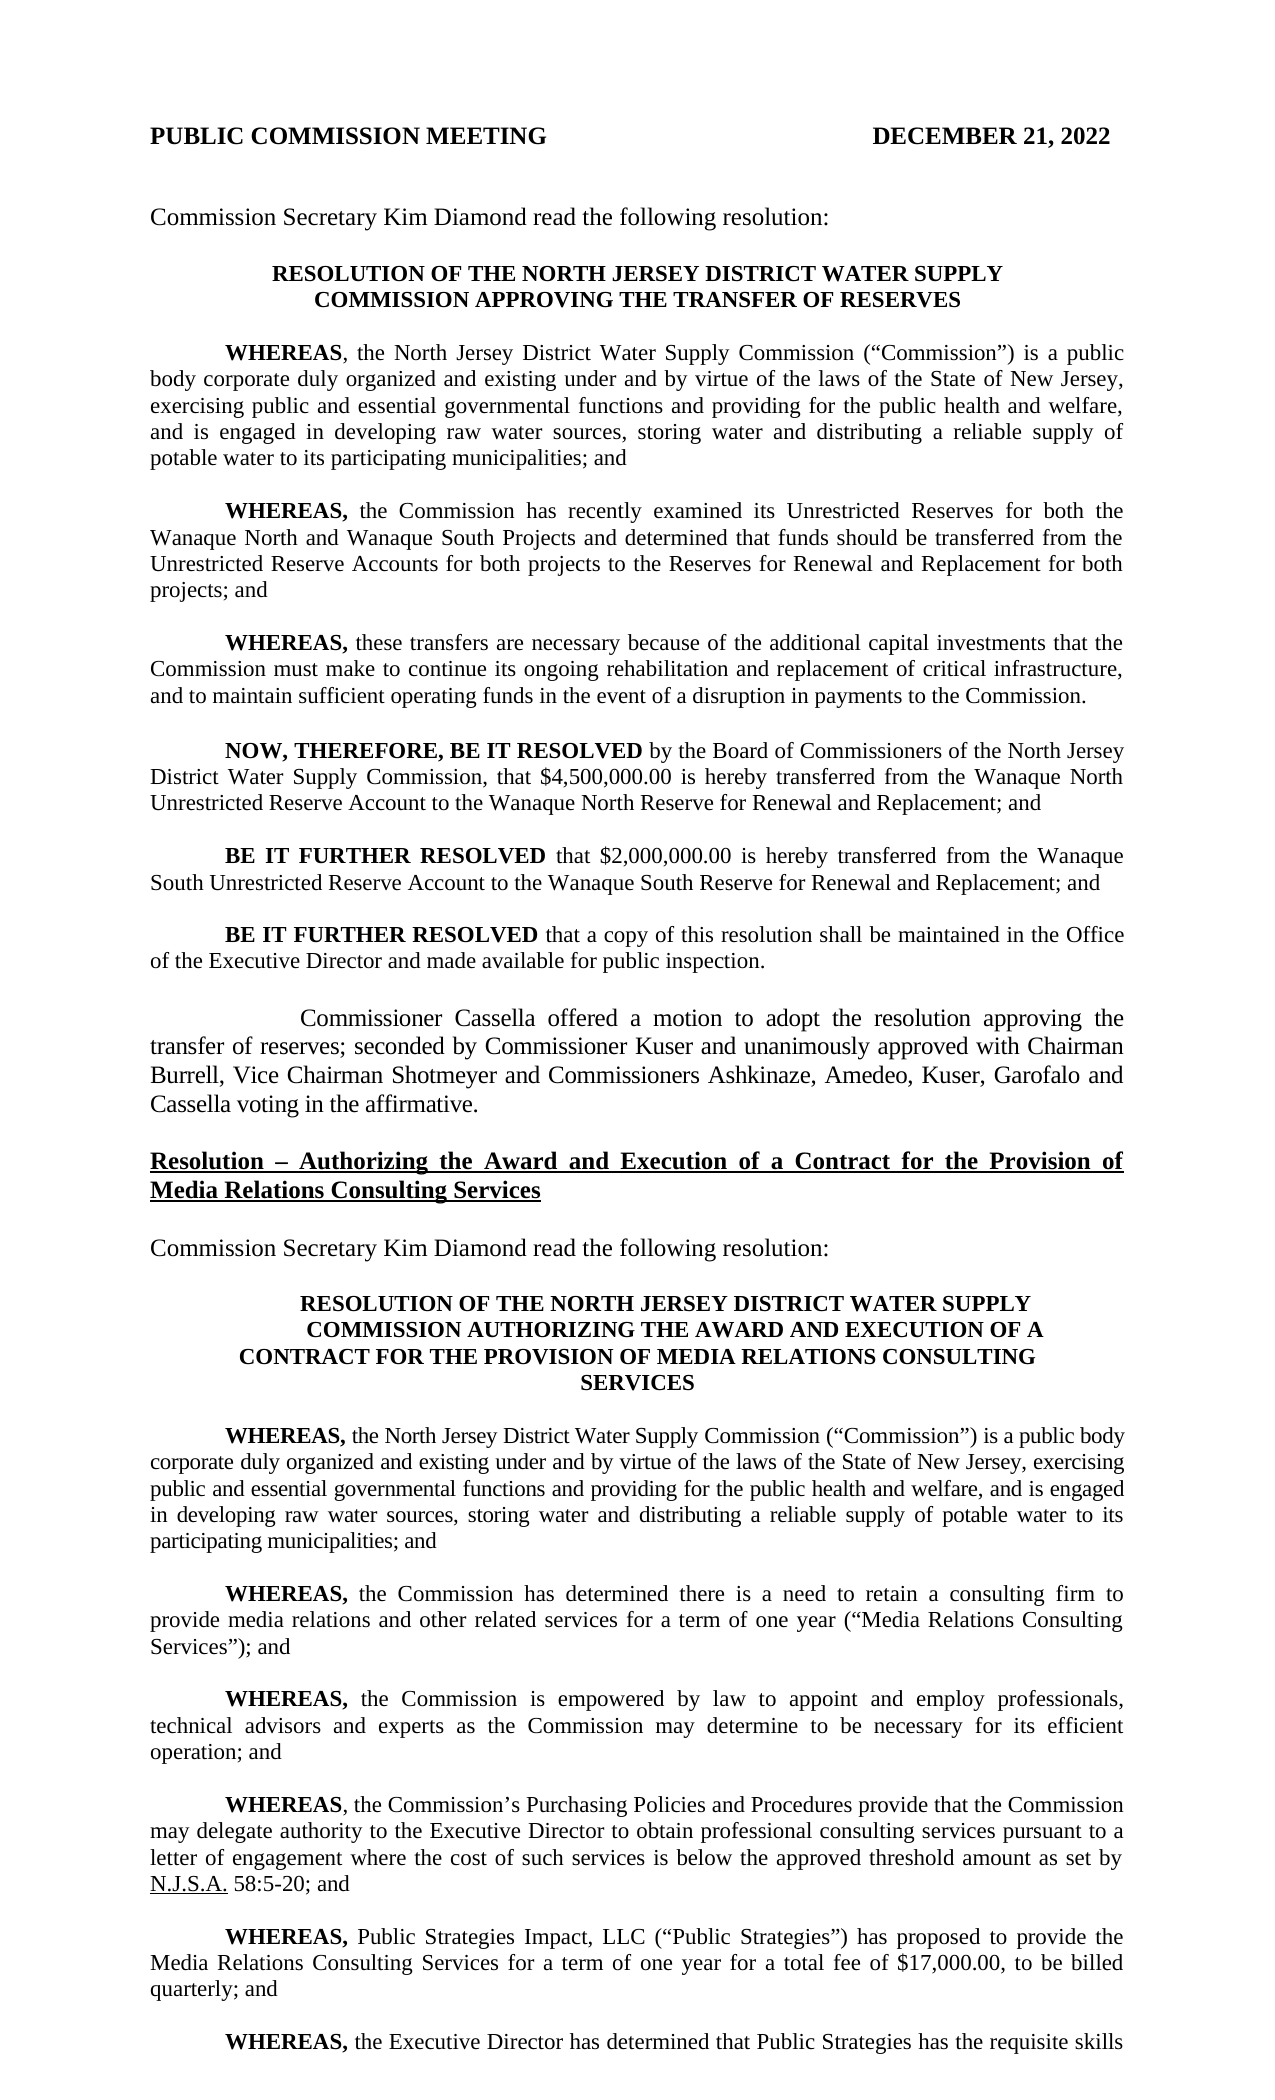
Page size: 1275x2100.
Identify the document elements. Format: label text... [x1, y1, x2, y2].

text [150, 2028, 1125, 2054]
text Commissioner Cassella offered a motion to adopt the resolution approving the transfer of reserves; seconded by Commissioner Kuser and unanimously approved with Chairman Burrell, Vice Chairman Shotmeyer and Commissioners Ashkinaze, Amedeo, Kuser, Garofalo and Cassella voting in the affirmative. [150, 1003, 1125, 1118]
text RESOLUTION OF THE NORTH JERSEY DISTRICT WATER SUPPLY [150, 260, 1125, 286]
text WHEREAS, the Commission’s Purchasing Policies and Procedures provide that the Commission may delegate authority to the Executive Director to obtain professional consulting services pursuant to a letter of engagement where the cost of such services is below the approved threshold amount as set by N.J.S.A. 58:5-20; and [150, 1791, 1125, 1896]
text Commission Secretary Kim Diamond read the following resolution: [150, 1233, 1125, 1261]
text Resolution – Authorizing the Award and Execution of a Contract for the Provision of Media Relations Consulting Services [150, 1146, 1125, 1204]
text COMMISSION AUTHORIZING THE AWARD AND EXECUTION OF A CONTRACT FOR THE PROVISION OF MEDIA RELATIONS CONSULTING SERVICES [225, 1317, 1050, 1396]
text WHEREAS, these transfers are necessary because of the additional capital investments that the Commission must make to continue its ongoing rehabilitation and replacement of critical infrastructure, and to maintain sufficient operating funds in the event of a disruption in payments to the Commission. [150, 629, 1125, 708]
text BE IT FURTHER RESOLVED that $2,000,000.00 is hereby transferred from the Wanaque South Unrestricted Reserve Account to the Wanaque South Reserve for Renewal and Replacement; and [150, 842, 1125, 895]
text COMMISSION APPROVING THE TRANSFER OF RESERVES [150, 286, 1125, 313]
text RESOLUTION OF THE NORTH JERSEY DISTRICT WATER SUPPLY [225, 1290, 1050, 1317]
text NOW, THEREFORE, BE IT RESOLVED by the Board of Commissioners of the North Jersey District Water Supply Commission, that $4,500,000.00 is hereby transferred from the Wanaque North Unrestricted Reserve Account to the Wanaque North Reserve for Renewal and Replacement; and [150, 737, 1125, 816]
text BE IT FURTHER RESOLVED that a copy of this resolution shall be maintained in the Office of the Executive Director and made available for public inspection. [150, 921, 1125, 974]
text WHEREAS, Public Strategies Impact, LLC (“Public Strategies”) has proposed to provide the Media Relations Consulting Services for a term of one year for a total fee of $17,000.00, to be billed quarterly; and [150, 1923, 1125, 2002]
text WHEREAS, the North Jersey District Water Supply Commission (“Commission”) is a public body corporate duly organized and existing under and by virtue of the laws of the State of New Jersey, exercising public and essential governmental functions and providing for the public health and welfare, and is engaged in developing raw water sources, storing water and distributing a reliable supply of potable water to its participating municipalities; and [150, 1422, 1125, 1554]
text WHEREAS, the Commission has determined there is a need to retain a consulting firm to provide media relations and other related services for a term of one year (“Media Relations Consulting Services”); and [150, 1580, 1125, 1659]
text WHEREAS, the North Jersey District Water Supply Commission (“Commission”) is a public body corporate duly organized and existing under and by virtue of the laws of the State of New Jersey, exercising public and essential governmental functions and providing for the public health and welfare, and is engaged in developing raw water sources, storing water and distributing a reliable supply of potable water to its participating municipalities; and [150, 339, 1125, 471]
text WHEREAS, the Commission is empowered by law to appoint and employ professionals, technical advisors and experts as the Commission may determine to be necessary for its efficient operation; and [150, 1686, 1125, 1764]
text Commission Secretary Kim Diamond read the following resolution: [150, 202, 1125, 231]
text WHEREAS, the Commission has recently examined its Unrestricted Reserves for both the Wanaque North and Wanaque South Projects and determined that funds should be transferred from the Unrestricted Reserve Accounts for both projects to the Reserves for Renewal and Replacement for both projects; and [150, 497, 1125, 603]
